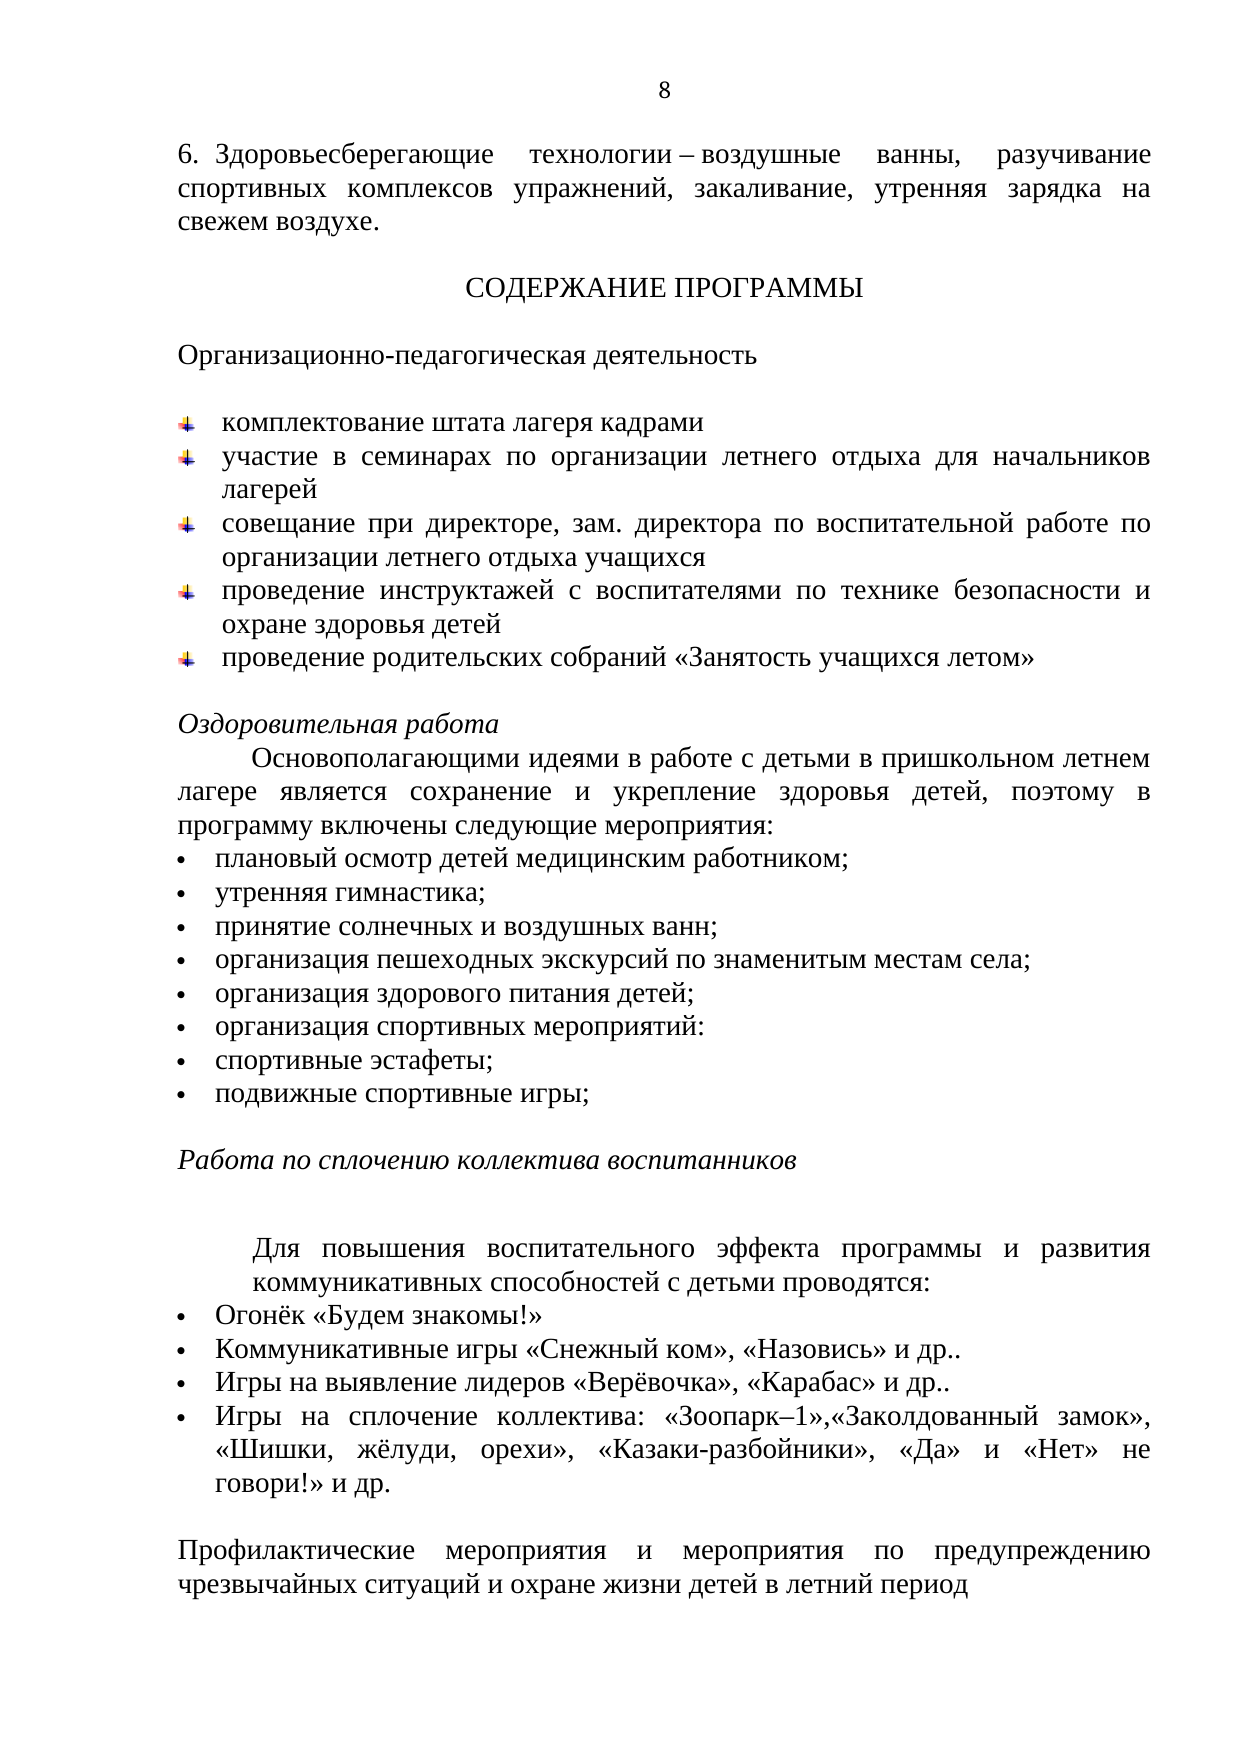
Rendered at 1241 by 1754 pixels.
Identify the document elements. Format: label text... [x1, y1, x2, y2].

list Игры на сплочение коллектива: «Зоопарк–1»,«Заколдованный замок», «Шишки, жёлуди, орехи», «Казаки-разбойники», «Да» и «Нет» не говори!» и др. [177, 1398, 1152, 1499]
list Огонёк «Будем знакомы!» [177, 1297, 1152, 1331]
list подвижные спортивные игры; [177, 1075, 1152, 1109]
list организация пешеходных экскурсий по знаменитым местам села; [177, 941, 1152, 975]
text СОДЕРЖАНИЕ ПРОГРАММЫ [177, 270, 1152, 304]
text Организационно-педагогическая деятельность [177, 337, 1152, 371]
list принятие солнечных и воздушных ванн; [177, 908, 1152, 941]
list проведение инструктажей с воспитателями по технике безопасности и охране здоровья детей [177, 572, 1152, 639]
list организация здорового питания детей; [177, 975, 1152, 1008]
list комплектование штата лагеря кадрами [177, 404, 1152, 438]
subtitle Оздоровительная работа [177, 706, 1152, 740]
picture [178, 583, 195, 600]
picture [178, 515, 195, 533]
list участие в семинарах по организации летнего отдыха для начальников лагерей [177, 438, 1152, 505]
list спортивные эстафеты; [177, 1042, 1152, 1075]
subtitle Работа по сплочению коллектива воспитанников [177, 1142, 1152, 1176]
text Для повышения воспитательного эффекта программы и развития коммуникативных способностей с детьми проводятся: [252, 1230, 1152, 1297]
picture [178, 415, 195, 432]
list плановый осмотр детей медицинским работником; [177, 841, 1152, 874]
text Профилактические мероприятия и мероприятия по предупреждению чрезвычайных ситуаций и охране жизни детей в летний период [177, 1532, 1152, 1599]
picture [178, 650, 195, 667]
list утренняя гимнастика; [177, 874, 1152, 908]
list организация спортивных мероприятий: [177, 1008, 1152, 1042]
list Коммуникативные игры «Снежный ком», «Назовись» и др.. [177, 1331, 1152, 1364]
picture [178, 448, 195, 466]
list проведение родительских собраний «Занятость учащихся летом» [177, 639, 1152, 673]
list Игры на выявление лидеров «Верёвочка», «Карабас» и др.. [177, 1364, 1152, 1398]
list совещание при директоре, зам. директора по воспитательной работе по организации летнего отдыха учащихся [177, 505, 1152, 572]
text Основополагающими идеями в работе с детьми в пришкольном летнем лагере является сохранение и укрепление здоровья детей, поэтому в программу включены следующие мероприятия: [177, 740, 1152, 841]
list Здоровьесберегающие технологии – воздушные ванны, разучивание спортивных комплексов упражнений, закаливание, утренняя зарядка на свежем воздухе. [177, 136, 1152, 237]
